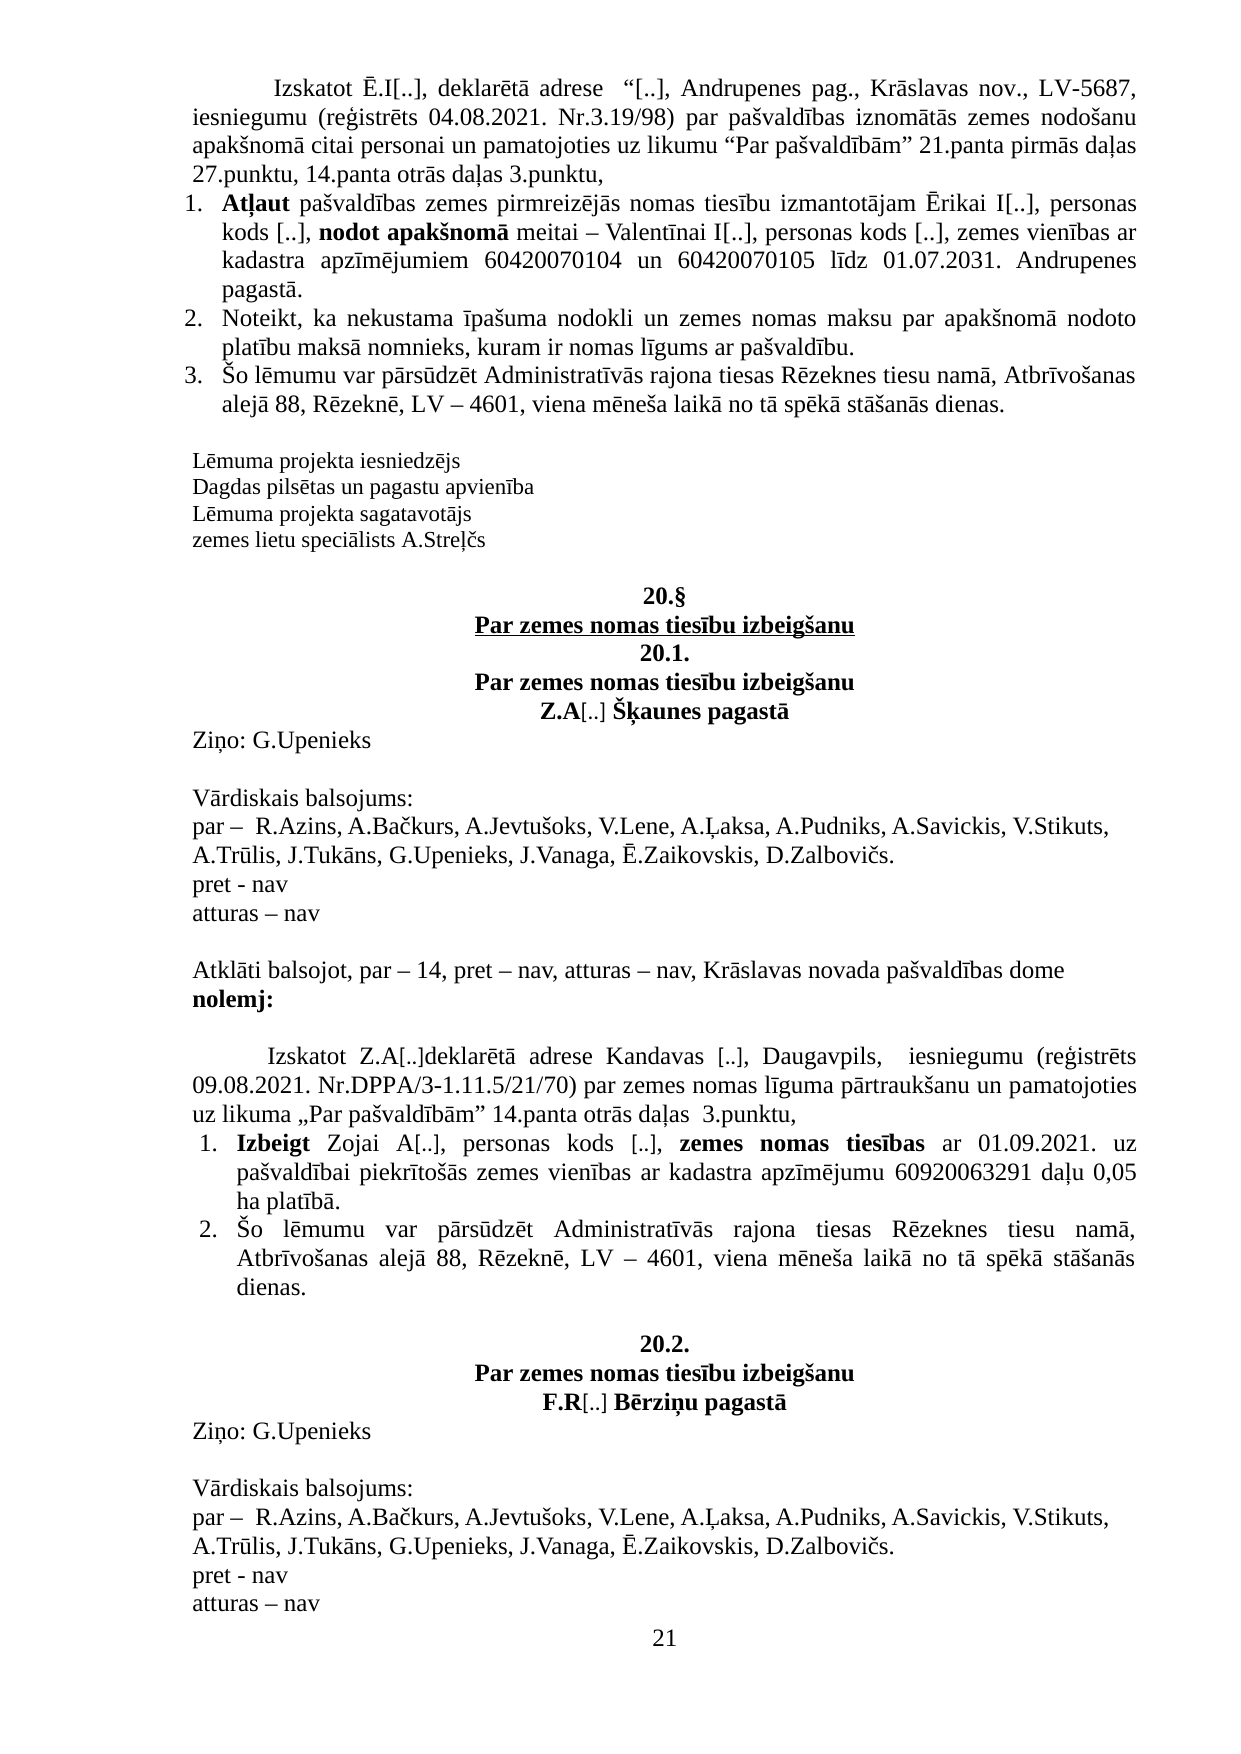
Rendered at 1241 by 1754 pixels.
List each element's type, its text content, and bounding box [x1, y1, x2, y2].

text Atklāti balsojot, par – 14, pret – nav, atturas – nav, Krāslavas novada pašvaldības dome nolemj: [192, 955, 1137, 1013]
text Ziņo: G.Upenieks [192, 725, 1137, 754]
text Izskatot Ē.I[..], deklarētā adrese “[..], Andrupenes pag., Krāslavas nov., LV-5687, iesniegumu (reģistrēts 04.08.2021. Nr.3.19/98) par pašvaldības iznomātās zemes nodošanu apakšnomā citai personai un pamatojoties uz likumu “Par pašvaldībām” 21.panta pirmās daļas 27.punktu, 14.panta otrās daļas 3.punktu, [192, 73, 1137, 188]
text Dagdas pilsētas un pagastu apvienība [192, 473, 1137, 499]
text 20.2. [192, 1329, 1137, 1358]
text Izskatot Z.A[..]deklarētā adrese Kandavas [..], Daugavpils, iesniegumu (reģistrēts 09.08.2021. Nr.DPPA/3-1.11.5/21/70) par zemes nomas līguma pārtraukšanu un pamatojoties uz likuma „Par pašvaldībām” 14.panta otrās daļas 3.punktu, [192, 1041, 1137, 1128]
text 20.§ [192, 581, 1137, 610]
text Ziņo: G.Upenieks [192, 1416, 1137, 1445]
text atturas – nav [192, 898, 1137, 926]
text par – R.Azins, A.Bačkurs, A.Jevtušoks, V.Lene, A.Ļaksa, A.Pudniks, A.Savickis, V.Stikuts, A.Trūlis, J.Tukāns, G.Upenieks, J.Vanaga, Ē.Zaikovskis, D.Zalbovičs. [192, 1502, 1137, 1560]
text pret - nav [192, 869, 1137, 898]
text zemes lietu speciālists A.Streļčs [192, 526, 1137, 552]
list Noteikt, ka nekustama īpašuma nodokli un zemes nomas maksu par apakšnomā nodoto platību maksā nomnieks, kuram ir nomas līgums ar pašvaldību. [184, 303, 1137, 361]
list Izbeigt Zojai A[..], personas kods [..], zemes nomas tiesības ar 01.09.2021. uz pašvaldībai piekrītošās zemes vienības ar kadastra apzīmējumu 60920063291 daļu 0,05 ha platībā. [199, 1128, 1137, 1214]
text atturas – nav [192, 1588, 1137, 1617]
text pret - nav [192, 1560, 1137, 1588]
text Vārdiskais balsojums: [192, 1473, 1137, 1502]
text 20.1. [192, 638, 1137, 667]
text F.R[..] Bērziņu pagastā [192, 1387, 1137, 1416]
text par – R.Azins, A.Bačkurs, A.Jevtušoks, V.Lene, A.Ļaksa, A.Pudniks, A.Savickis, V.Stikuts, A.Trūlis, J.Tukāns, G.Upenieks, J.Vanaga, Ē.Zaikovskis, D.Zalbovičs. [192, 811, 1137, 869]
text Lēmuma projekta iesniedzējs [192, 447, 1137, 473]
list Atļaut pašvaldības zemes pirmreizējās nomas tiesību izmantotājam Ērikai I[..], personas kods [..], nodot apakšnomā meitai – Valentīnai I[..], personas kods [..], zemes vienības ar kadastra apzīmējumiem 60420070104 un 60420070105 līdz 01.07.2031. Andrupenes pagastā. [184, 188, 1137, 303]
text Z.A[..] Šķaunes pagastā [192, 696, 1137, 725]
text Par zemes nomas tiesību izbeigšanu [192, 610, 1137, 638]
text Par zemes nomas tiesību izbeigšanu [192, 1358, 1137, 1387]
text Lēmuma projekta sagatavotājs [192, 499, 1137, 526]
text Par zemes nomas tiesību izbeigšanu [192, 667, 1137, 696]
text Vārdiskais balsojums: [192, 783, 1137, 811]
